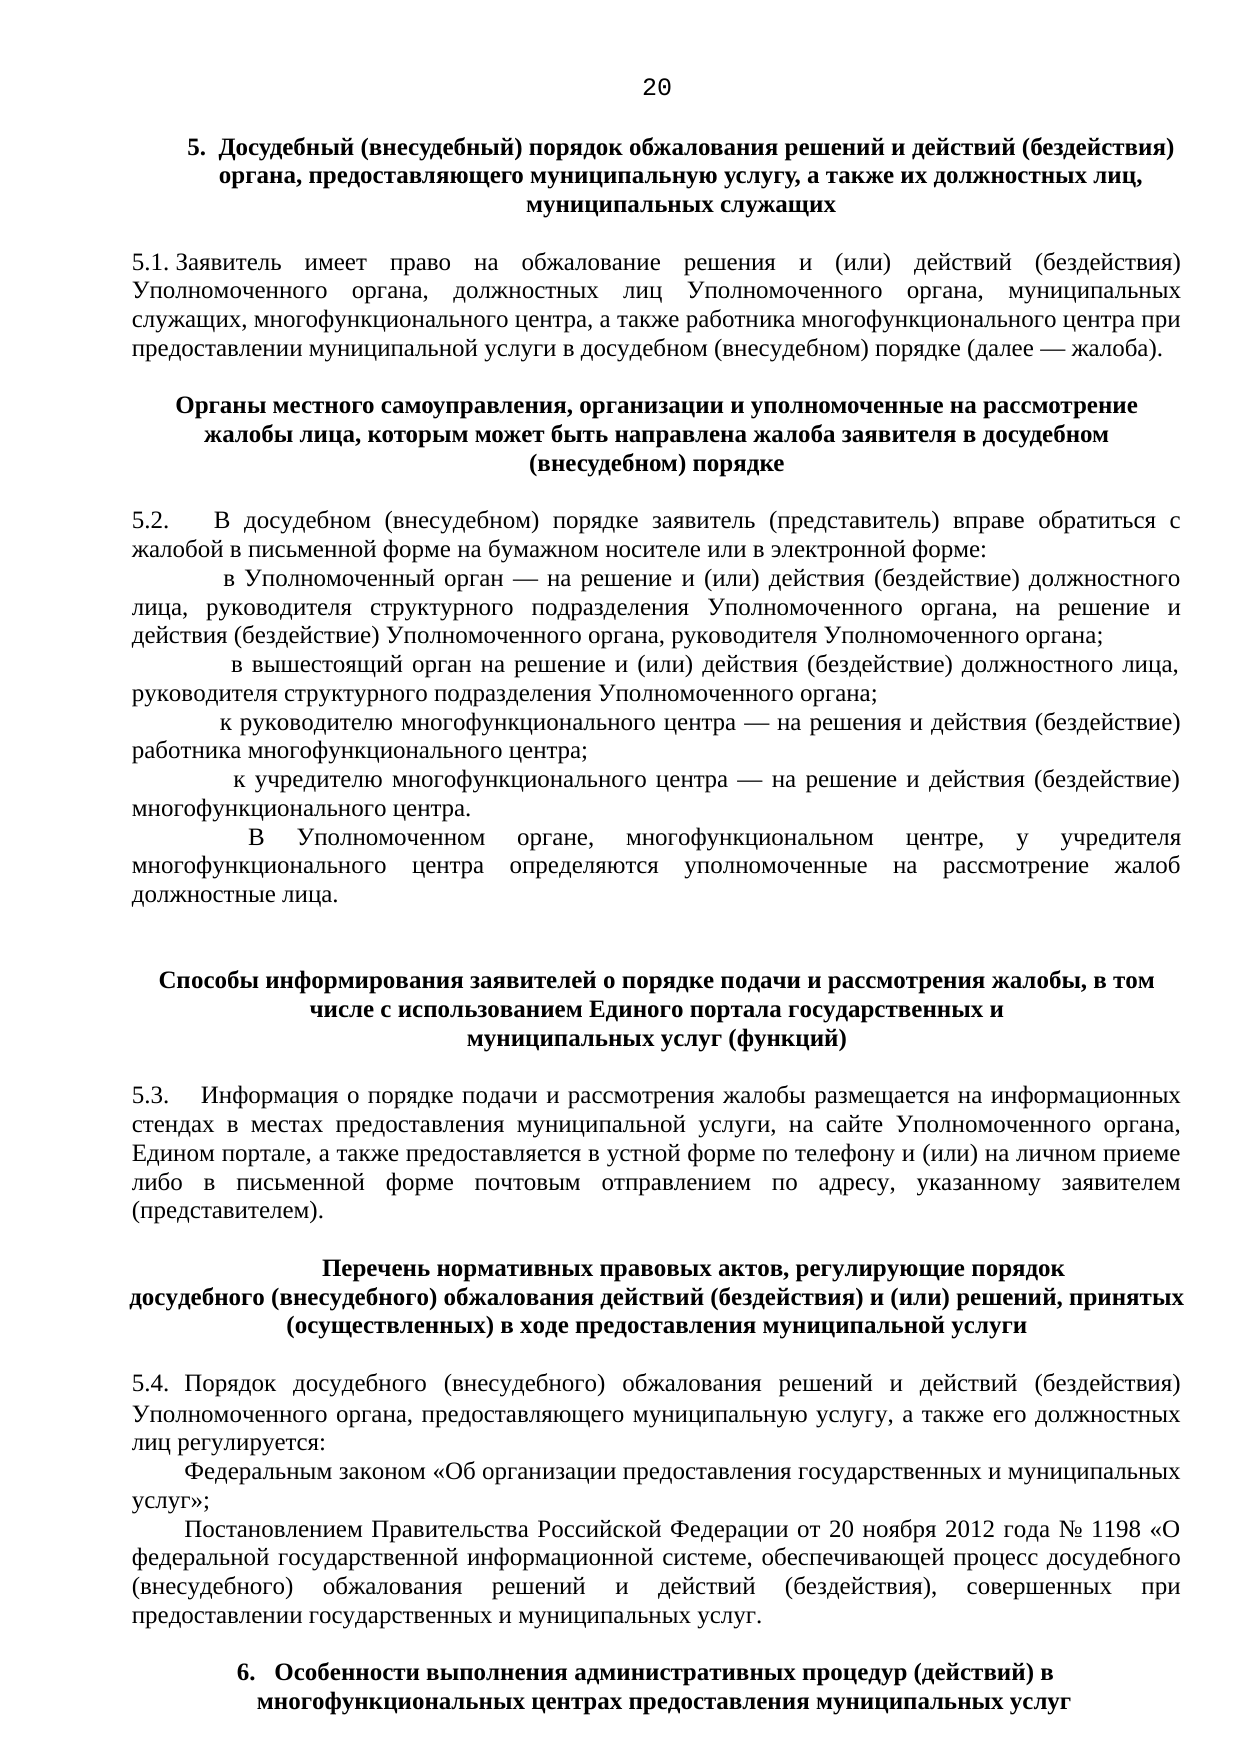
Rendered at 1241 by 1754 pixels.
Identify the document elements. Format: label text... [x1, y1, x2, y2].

list 5.4. Порядок досудебного (внесудебного) обжалования решений и действий (бездействия) Уполномоченного органа, предоставляющего муниципальную услугу, а также его должностных лиц регулируется: [132, 1368, 1182, 1456]
subtitle Органы местного самоуправления, организации и уполномоченные на рассмотрение жалобы лица, которым может быть направлена жалоба заявителя в досудебном (внесудебном) порядке [132, 390, 1182, 477]
text досудебного (внесудебного) обжалования действий (бездействия) и (или) решений, принятых (осуществленных) в ходе предоставления муниципальной услуги [110, 1282, 1203, 1339]
text Способы информирования заявителей о порядке подачи и рассмотрения жалобы, в том числе с использованием Единого портала государственных и [132, 965, 1182, 1023]
text 5.1. Заявитель имеет право на обжалование решения и (или) действий (бездействия) Уполномоченного органа, должностных лиц Уполномоченного органа, муниципальных служащих, многофункционального центра, а также работника многофункционального центра при предоставлении муниципальной услуги в досудебном (внесудебном) порядке (далее — жалоба). [132, 247, 1182, 362]
text муниципальных услуг (функций) [132, 1023, 1182, 1052]
text к руководителю многофункционального центра — на решения и действия (бездействие) работника многофункционального центра; [132, 707, 1182, 764]
subtitle 5. Досудебный (внесудебный) порядок обжалования решений и действий (бездействия) органа, предоставляющего муниципальную услугу, а также их должностных лиц, муниципальных служащих [185, 132, 1176, 218]
list 5.3. Информация о порядке подачи и рассмотрения жалобы размещается на информационных стендах в местах предоставления муниципальной услуги, на сайте Уполномоченного органа, Едином портале, а также предоставляется в устной форме по телефону и (или) на личном приеме либо в письменной форме почтовым отправлением по адресу, указанному заявителем (представителем). [132, 1080, 1182, 1224]
text В Уполномоченном органе, многофункциональном центре, у учредителя многофункционального центра определяются уполномоченные на рассмотрение жалоб должностные лица. [132, 822, 1182, 908]
text в вышестоящий орган на решение и (или) действия (бездействие) должностного лица, руководителя структурного подразделения Уполномоченного органа; [132, 649, 1182, 707]
text к учредителю многофункционального центра — на решение и действия (бездействие) многофункционального центра. [132, 764, 1182, 822]
text Постановлением Правительства Российской Федерации от 20 ноября 2012 года № 1198 «О федеральной государственной информационной системе, обеспечивающей процесс досудебного (внесудебного) обжалования решений и действий (бездействия), совершенных при предоставлении государственных и муниципальных услуг. [132, 1514, 1182, 1629]
list Особенности выполнения административных процедур (действий) в многофункциональных центрах предоставления муниципальных услуг [110, 1657, 1180, 1714]
text 5.2. В досудебном (внесудебном) порядке заявитель (представитель) вправе обратиться с жалобой в письменной форме на бумажном носителе или в электронной форме: [132, 505, 1182, 563]
text в Уполномоченный орган — на решение и (или) действия (бездействие) должностного лица, руководителя структурного подразделения Уполномоченного органа, на решение и действия (бездействие) Уполномоченного органа, руководителя Уполномоченного органа; [132, 563, 1182, 649]
text Федеральным законом «Об организации предоставления государственных и муниципальных услуг»; [132, 1456, 1182, 1514]
text Перечень нормативных правовых актов, регулирующие порядок [110, 1253, 1203, 1282]
